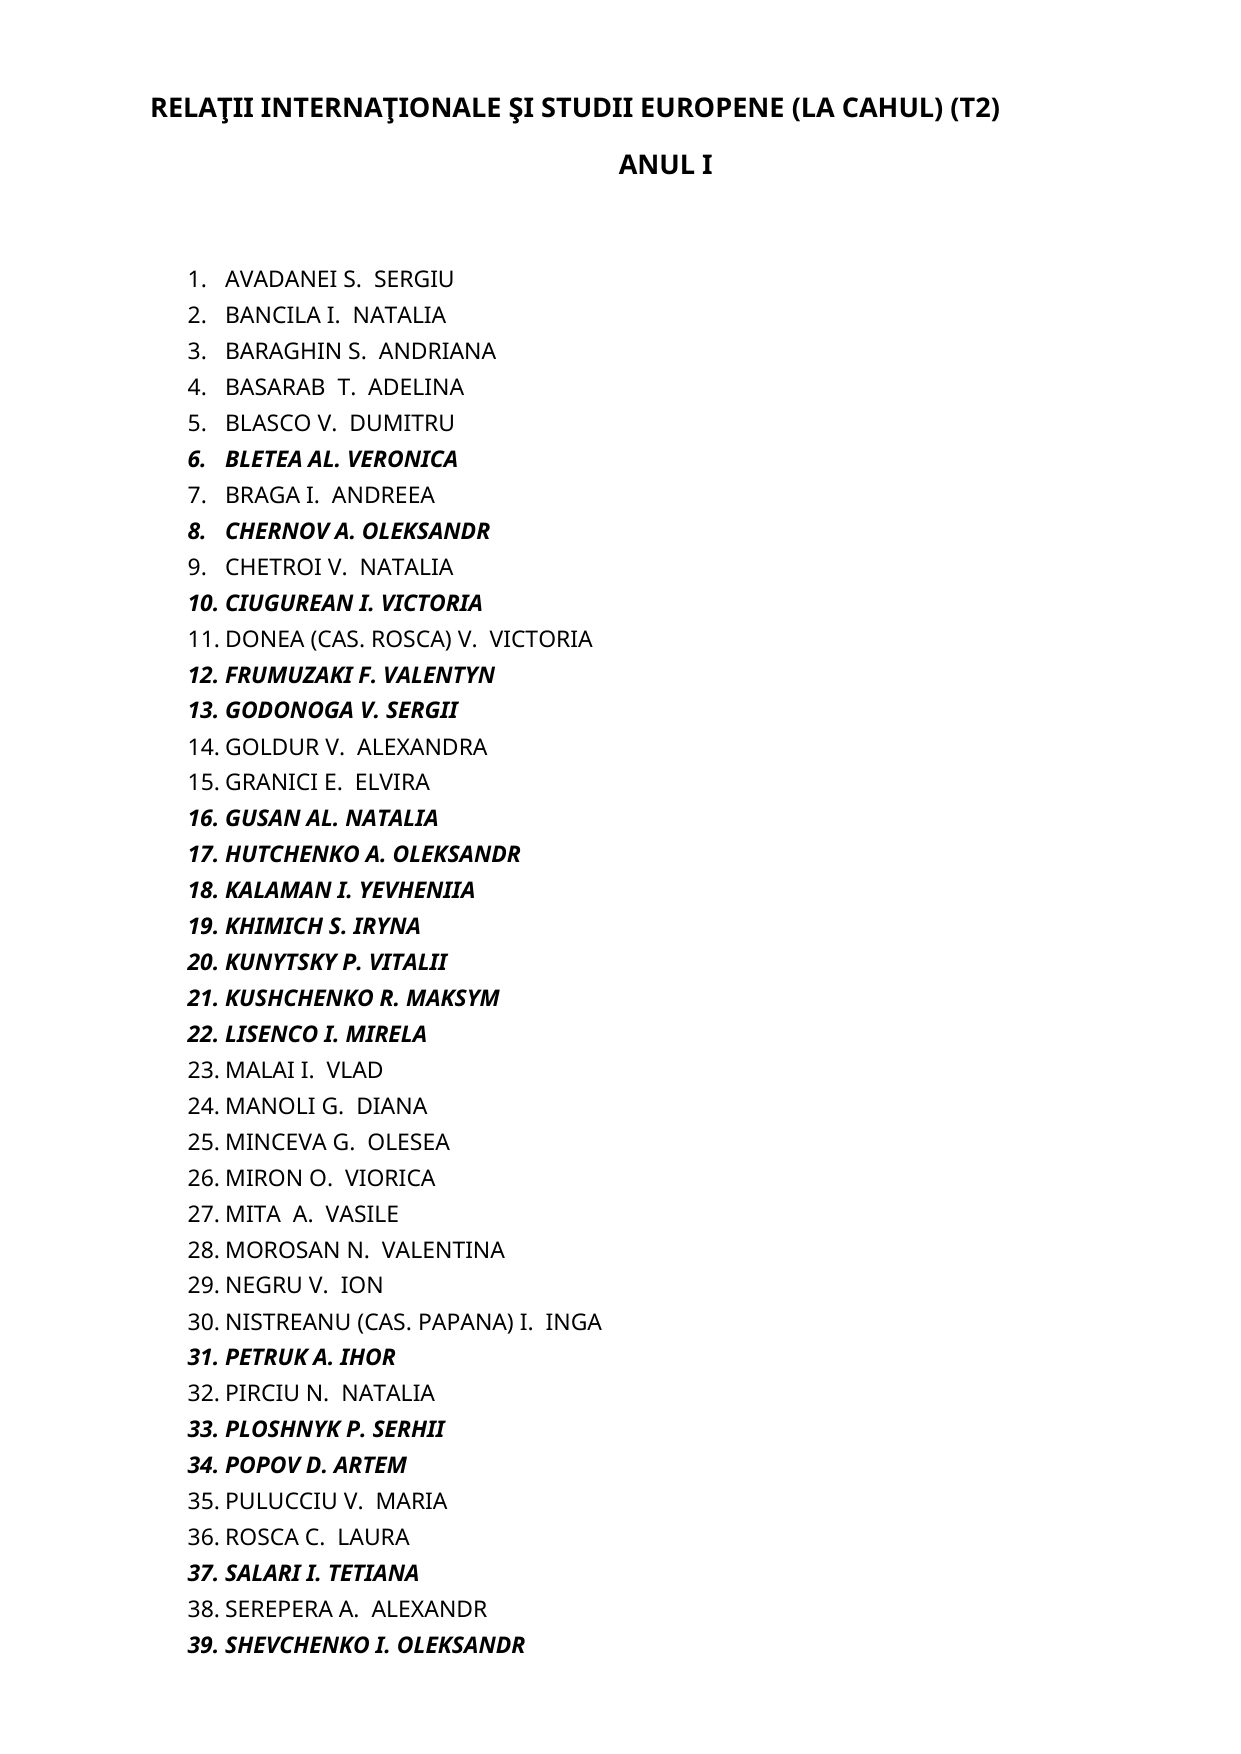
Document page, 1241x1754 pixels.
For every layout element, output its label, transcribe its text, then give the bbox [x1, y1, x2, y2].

list LISENCO I. MIRELA [187, 1018, 1181, 1049]
list GODONOGA V. SERGII [187, 694, 1181, 726]
list SEREPERA A. ALEXANDR [187, 1593, 1181, 1624]
list MANOLI G. DIANA [187, 1090, 1181, 1121]
list MALAI I. VLAD [187, 1054, 1181, 1085]
list MOROSAN N. VALENTINA [187, 1233, 1181, 1265]
list BASARAB T. ADELINA [187, 371, 1181, 402]
list MITA A. VASILE [187, 1198, 1181, 1229]
list NEGRU V. ION [187, 1269, 1181, 1301]
list MINCEVA G. OLESEA [187, 1126, 1181, 1157]
list BLASCO V. DUMITRU [187, 407, 1181, 438]
list KUNYTSKY P. VITALII [187, 946, 1181, 977]
list SHEVCHENKO I. OLEKSANDR [187, 1629, 1181, 1660]
text anul i [150, 145, 1181, 182]
list DONEA (cas. ROSCA) V. VICTORIA [187, 623, 1181, 654]
list POPOV D. ARTEM [187, 1449, 1181, 1480]
list CHERNOV A. OLEKSANDR [187, 515, 1181, 546]
list PLOSHNYK P. SERHII [187, 1413, 1181, 1444]
list CHETROI V. NATALIA [187, 551, 1181, 582]
list AVADANEI S. SERGIU [187, 263, 1181, 294]
list BLETEA AL. VERONICA [187, 443, 1181, 474]
list BRAGA I. ANDREEA [187, 479, 1181, 510]
list BARAGHIN S. ANDRIANA [187, 335, 1181, 366]
list GRANICI E. ELVIRA [187, 766, 1181, 798]
list GUSAN AL. NATALIA [187, 802, 1181, 833]
list KHIMICH S. IRYNA [187, 910, 1181, 941]
list ROSCA C. LAURA [187, 1521, 1181, 1552]
text Relaţii internaţionale şi studii europene (la Cahul) (T2) [150, 89, 1181, 126]
list NISTREANU (cas. PAPANA) I. INGA [187, 1305, 1181, 1337]
list PULUCCIU V. MARIA [187, 1485, 1181, 1516]
list HUTCHENKO A. OLEKSANDR [187, 838, 1181, 869]
list BANCILA I. NATALIA [187, 299, 1181, 330]
list PETRUK A. IHOR [187, 1341, 1181, 1373]
list KUSHCHENKO R. MAKSYM [187, 982, 1181, 1013]
list KALAMAN I. YEVHENIIA [187, 874, 1181, 905]
list FRUMUZAKI F. VALENTYN [187, 658, 1181, 690]
list GOLDUR V. ALEXANDRA [187, 730, 1181, 762]
list MIRON O. VIORICA [187, 1162, 1181, 1193]
list SALARI I. TETIANA [187, 1557, 1181, 1588]
list PIRCIU N. NATALIA [187, 1377, 1181, 1408]
list CIUGUREAN I. VICTORIA [187, 587, 1181, 618]
